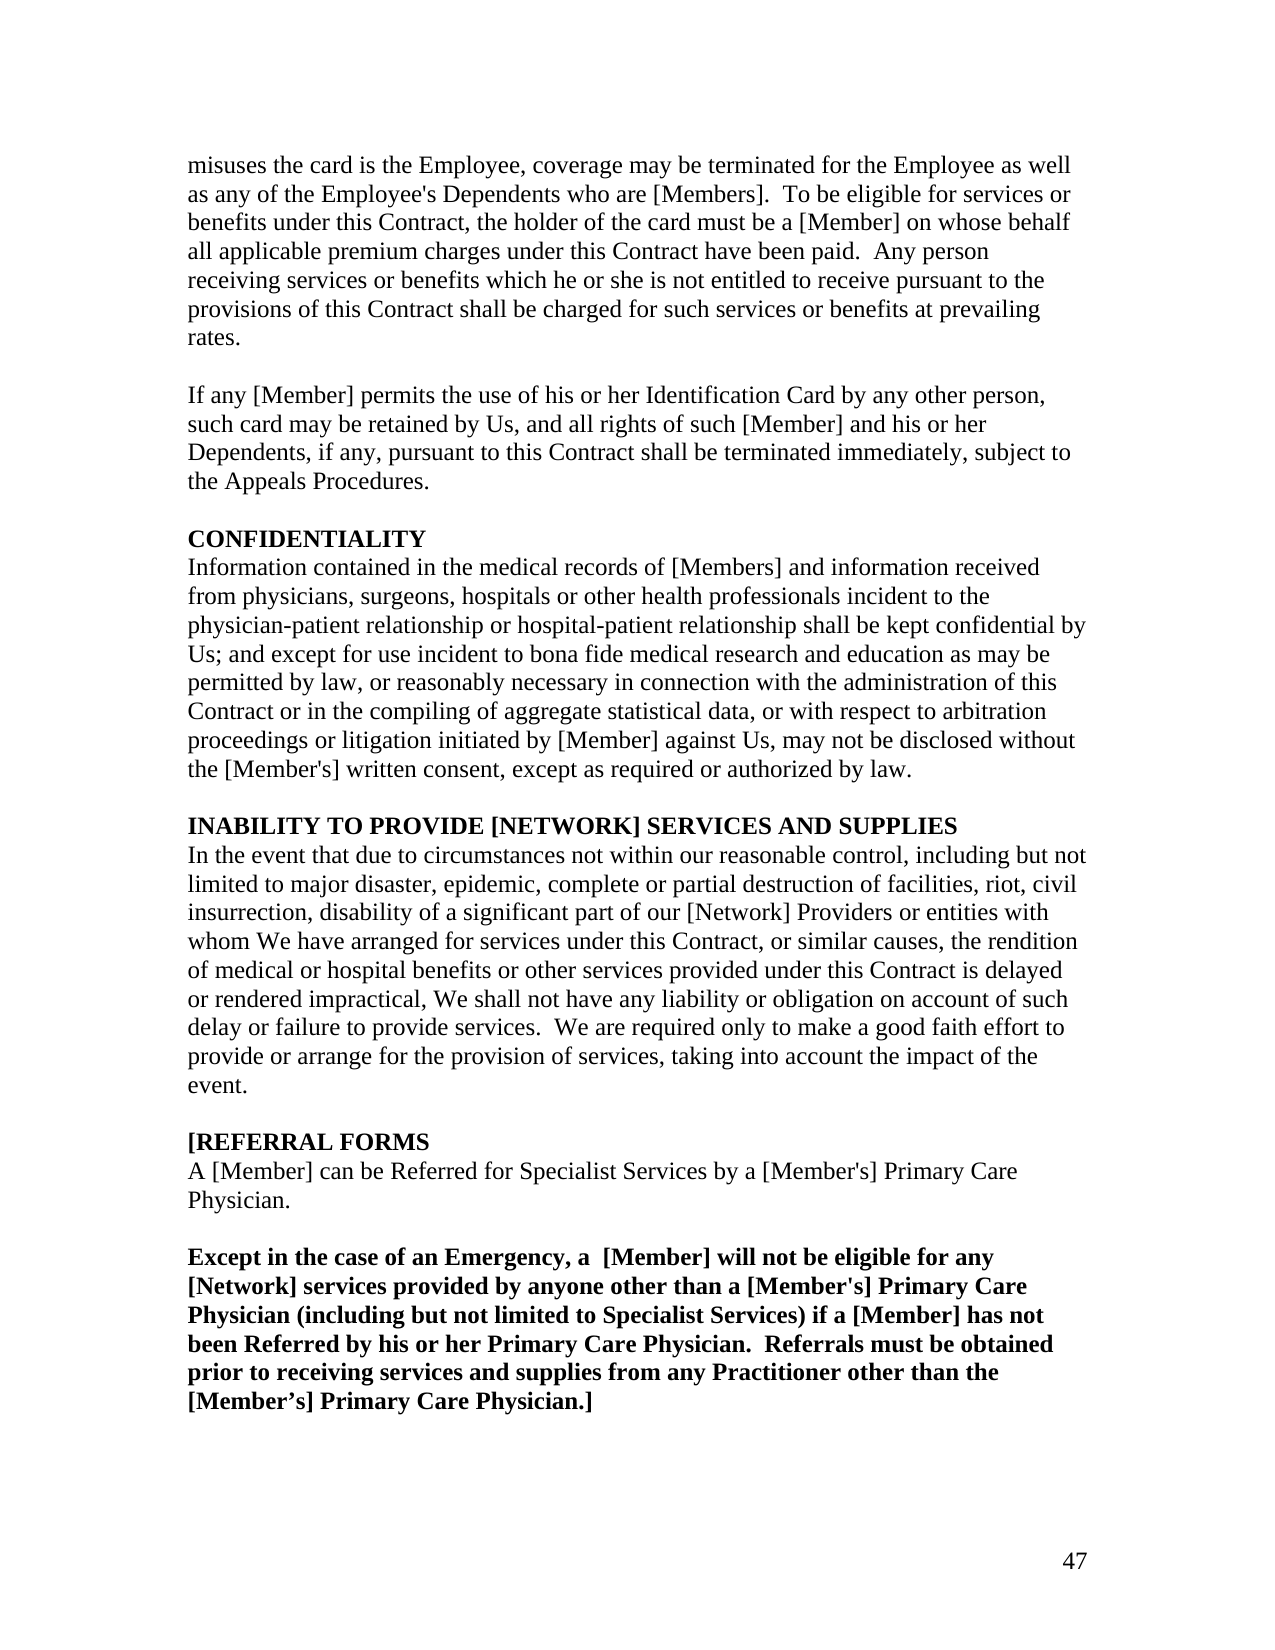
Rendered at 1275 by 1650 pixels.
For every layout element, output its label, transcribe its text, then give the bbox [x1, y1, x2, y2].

text [REFERRAL FORMS [187, 1127, 1087, 1156]
text Information contained in the medical records of [Members] and information received from physicians, surgeons, hospitals or other health professionals incident to the physician-patient relationship or hospital-patient relationship shall be kept confidential by Us; and except for use incident to bona fide medical research and education as may be permitted by law, or reasonably necessary in connection with the administration of this Contract or in the compiling of aggregate statistical data, or with respect to arbitration proceedings or litigation initiated by [Member] against Us, may not be disclosed without the [Member's] written consent, except as required or authorized by law. [187, 552, 1087, 782]
text If any [Member] permits the use of his or her Identification Card by any other person, such card may be retained by Us, and all rights of such [Member] and his or her Dependents, if any, pursuant to this Contract shall be terminated immediately, subject to the Appeals Procedures. [187, 380, 1087, 495]
text In the event that due to circumstances not within our reasonable control, including but not limited to major disaster, epidemic, complete or partial destruction of facilities, riot, civil insurrection, disability of a significant part of our [Network] Providers or entities with whom We have arranged for services under this Contract, or similar causes, the rendition of medical or hospital benefits or other services provided under this Contract is delayed or rendered impractical, We shall not have any liability or obligation on account of such delay or failure to provide services. We are required only to make a good faith effort to provide or arrange for the provision of services, taking into account the impact of the event. [187, 840, 1087, 1099]
text CONFIDENTIALITY [187, 524, 1087, 552]
text Except in the case of an Emergency, a [Member] will not be eligible for any [Network] services provided by anyone other than a [Member's] Primary Care Physician (including but not limited to Specialist Services) if a [Member] has not been Referred by his or her Primary Care Physician. Referrals must be obtained prior to receiving services and supplies from any Practitioner other than the [Member’s] Primary Care Physician.] [187, 1242, 1087, 1415]
text A [Member] can be Referred for Specialist Services by a [Member's] Primary Care Physician. [187, 1156, 1087, 1214]
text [187, 150, 1087, 351]
text INABILITY TO PROVIDE [NETWORK] SERVICES AND SUPPLIES [187, 811, 1087, 840]
